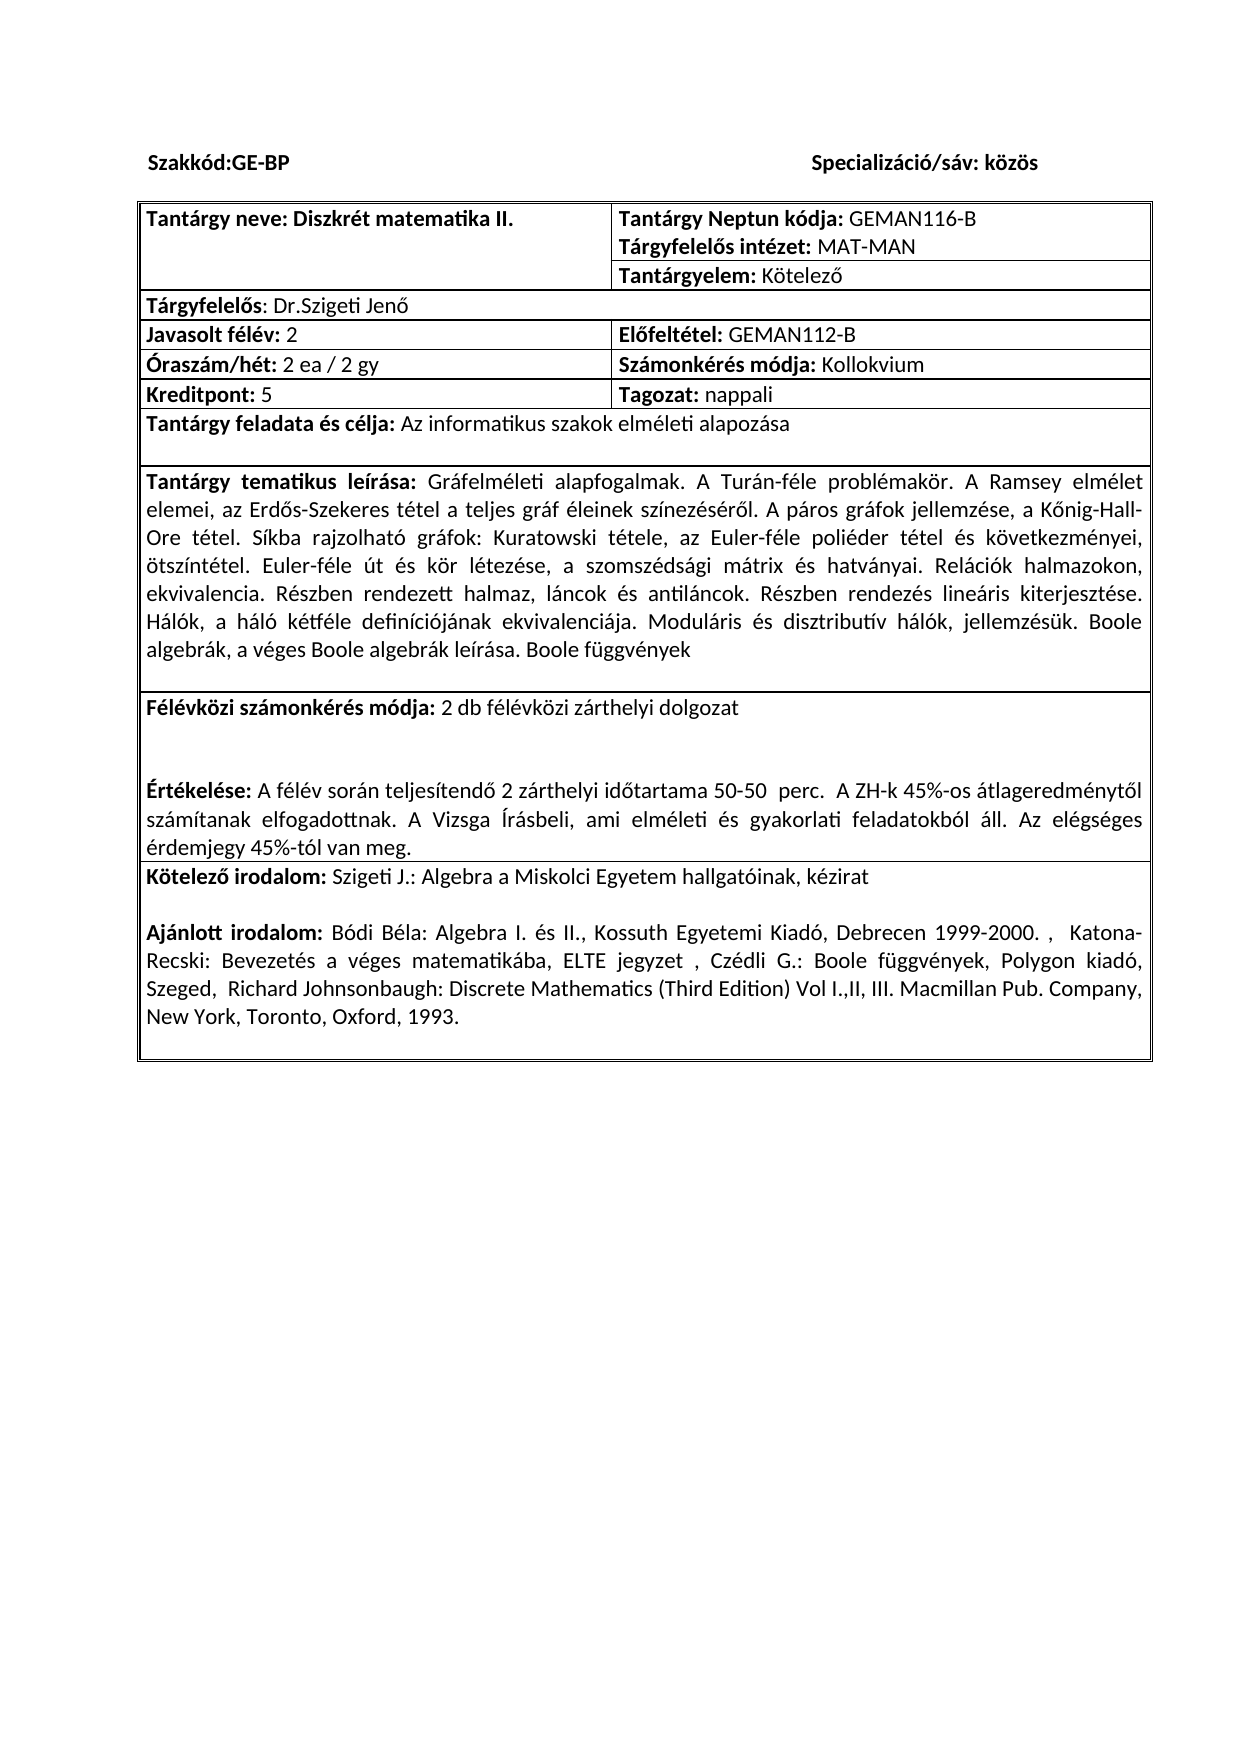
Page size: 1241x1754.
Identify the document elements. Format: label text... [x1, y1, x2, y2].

table_cell Kreditpont: 5 [141, 380, 611, 408]
table_cell Javasolt félév: 2 [141, 321, 611, 348]
table_cell Tantárgyelem: Kötelező [612, 261, 1150, 289]
text Szakkód:GE-BP Specializáció/sáv: közös [148, 148, 1093, 176]
table_cell Tárgyfelelős: Dr.Szigeti Jenő [141, 291, 1150, 319]
table_cell Óraszám/hét: 2 ea / 2 gy [141, 350, 611, 378]
table_cell Félévközi számonkérés módja: 2 db félévközi zárthelyi dolgozat Értékelése: A félév során teljesítendő 2 zárthelyi időtartama 50-50 perc. A ZH-k 45%-os átlageredménytől számítanak elfogadottnak. A Vizsga Írásbeli, ami elméleti és gyakorlati feladatokból áll. Az elégséges érdemjegy 45%-tól van meg. [141, 693, 1150, 861]
table_cell Tantárgy feladata és célja: Az informatikus szakok elméleti alapozása [141, 409, 1150, 465]
table_cell Tagozat: nappali [612, 380, 1150, 408]
table_cell Tantárgy tematikus leírása: Gráfelméleti alapfogalmak. A Turán-féle problémakör. A Ramsey elmélet elemei, az Erdős-Szekeres tétel a teljes gráf éleinek színezéséről. A páros gráfok jellemzése, a Kőnig-Hall-Ore tétel. Síkba rajzolható gráfok: Kuratowski tétele, az Euler-féle poliéder tétel és következményei, ötszíntétel. Euler-féle út és kör létezése, a szomszédsági mátrix és hatványai. Relációk halmazokon, ekvivalencia. Részben rendezett halmaz, láncok és antiláncok. Részben rendezés lineáris kiterjesztése. Hálók, a háló kétféle definíciójának ekvivalenciája. Moduláris és disztributív hálók, jellemzésük. Boole algebrák, a véges Boole algebrák leírása. Boole függvények [141, 467, 1150, 691]
table_cell Számonkérés módja: Kollokvium [612, 350, 1150, 378]
table_cell Előfeltétel: GEMAN112-B [612, 321, 1150, 348]
table_header Tantárgy Neptun kódja: GEMAN116-B Tárgyfelelős intézet: MAT-MAN [612, 204, 1150, 260]
table_header Tantárgy neve: Diszkrét matematika II. [141, 204, 611, 289]
table_cell Kötelező irodalom: Szigeti J.: Algebra a Miskolci Egyetem hallgatóinak, kézirat Ajánlott irodalom: Bódi Béla: Algebra I. és II., Kossuth Egyetemi Kiadó, Debrecen 1999-2000. , Katona-Recski: Bevezetés a véges matematikába, ELTE jegyzet , Czédli G.: Boole függvények, Polygon kiadó, Szeged, Richard Johnsonbaugh: Discrete Mathematics (Third Edition) Vol I.,II, III. Macmillan Pub. Company, New York, Toronto, Oxford, 1993. [141, 862, 1150, 1058]
